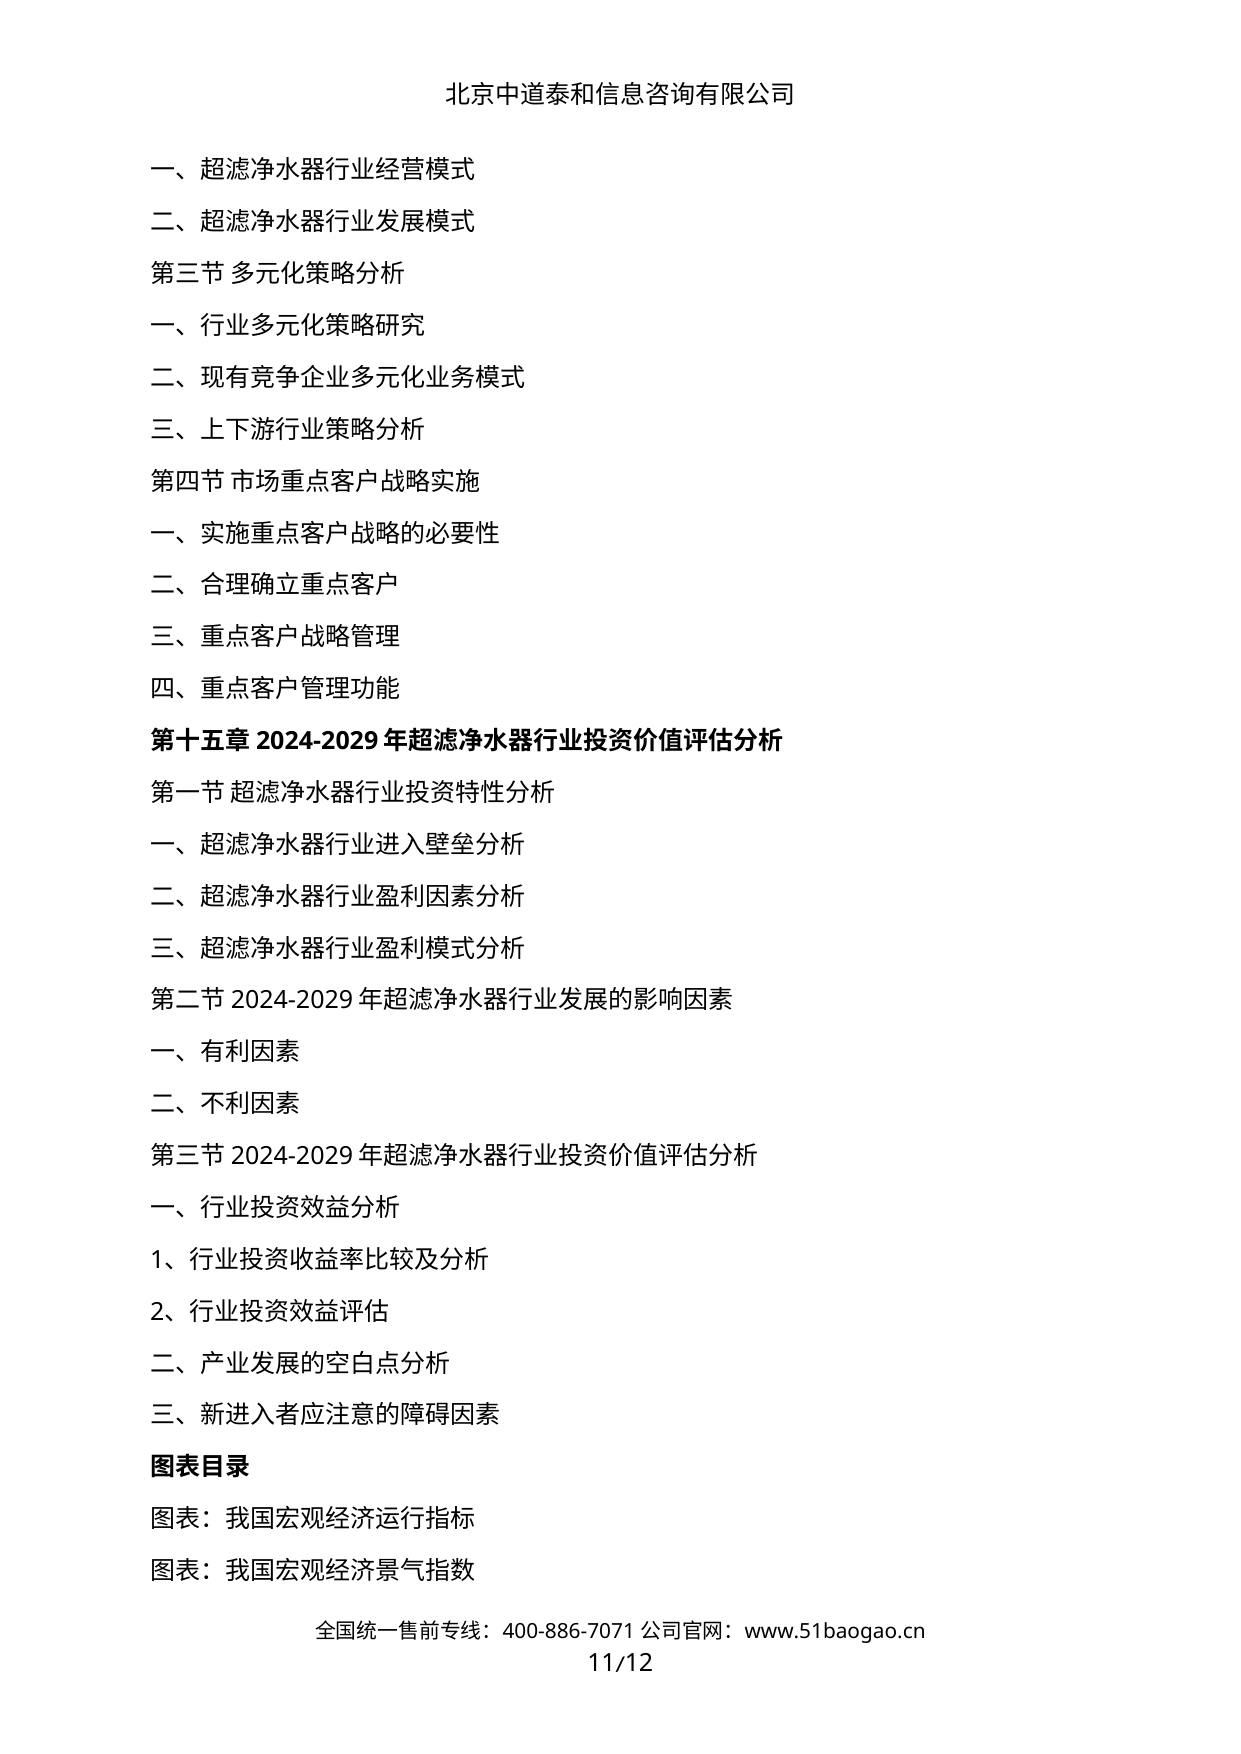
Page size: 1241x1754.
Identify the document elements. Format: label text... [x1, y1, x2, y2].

text 第三节 多元化策略分析 [150, 254, 1090, 290]
text 第二节 2024-2029年超滤净水器行业发展的影响因素 [150, 980, 1090, 1016]
text 二、合理确立重点客户 [150, 565, 1090, 601]
text 1、行业投资收益率比较及分析 [150, 1239, 1090, 1276]
text 二、超滤净水器行业发展模式 [150, 202, 1090, 238]
text 第一节 超滤净水器行业投资特性分析 [150, 772, 1090, 809]
text 一、超滤净水器行业经营模式 [150, 150, 1090, 186]
text 第三节 2024-2029年超滤净水器行业投资价值评估分析 [150, 1136, 1090, 1172]
text 二、不利因素 [150, 1084, 1090, 1120]
text 三、重点客户战略管理 [150, 617, 1090, 653]
text 一、实施重点客户战略的必要性 [150, 513, 1090, 549]
text 三、超滤净水器行业盈利模式分析 [150, 928, 1090, 964]
text 四、重点客户管理功能 [150, 669, 1090, 705]
text 三、新进入者应注意的障碍因素 [150, 1395, 1090, 1431]
text 一、行业多元化策略研究 [150, 306, 1090, 342]
text 二、产业发展的空白点分析 [150, 1343, 1090, 1379]
text 图表：我国宏观经济运行指标 [150, 1499, 1090, 1535]
text 二、现有竞争企业多元化业务模式 [150, 357, 1090, 394]
text 一、行业投资效益分析 [150, 1187, 1090, 1224]
text 一、超滤净水器行业进入壁垒分析 [150, 824, 1090, 861]
text 图表目录 [150, 1447, 1090, 1483]
text 图表：我国宏观经济景气指数 [150, 1551, 1090, 1587]
text 一、有利因素 [150, 1032, 1090, 1068]
text 2、行业投资效益评估 [150, 1291, 1090, 1327]
text 三、上下游行业策略分析 [150, 409, 1090, 446]
text 第十五章 2024-2029年超滤净水器行业投资价值评估分析 [150, 721, 1090, 757]
text 二、超滤净水器行业盈利因素分析 [150, 876, 1090, 912]
text 第四节 市场重点客户战略实施 [150, 461, 1090, 497]
